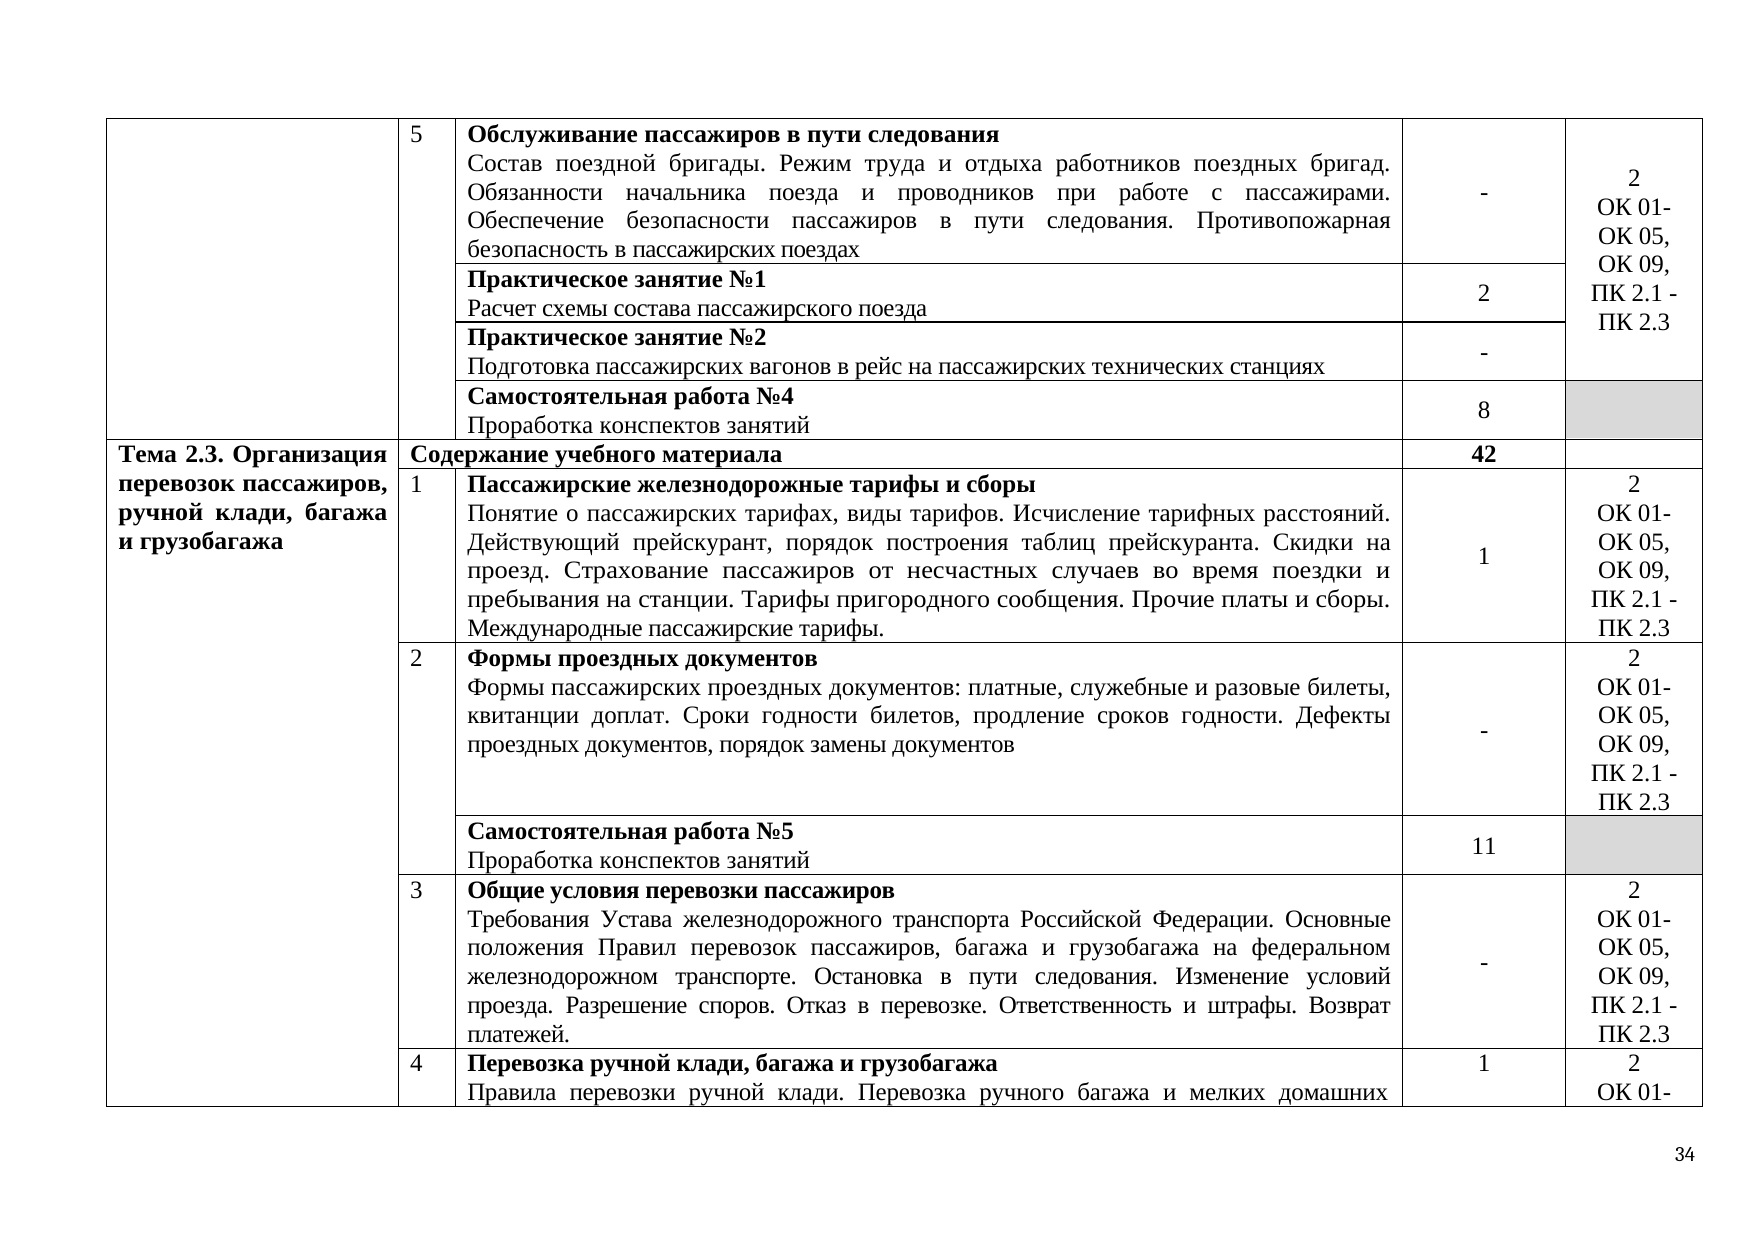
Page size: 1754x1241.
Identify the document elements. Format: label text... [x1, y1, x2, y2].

table_cell 4 [399, 1049, 455, 1106]
table_cell 2 ОК 01- ОК 05, ОК 09, ПК 2.1 - ПК 2.3 [1566, 643, 1702, 815]
table_cell [1566, 440, 1702, 468]
table_cell 1 [399, 469, 455, 642]
table_cell Самостоятельная работа №5 Проработка конспектов занятий [456, 816, 1402, 874]
table_cell 2 ОК 01- ОК 05, ОК 09, ПК 2.1 - ПК 2.3 [1566, 875, 1702, 1047]
table_cell 2 ОК 01- ОК 05, ОК 09, ПК 2.1 - ПК 2.3 [1566, 119, 1702, 380]
table_cell 3 [399, 875, 455, 1047]
table_cell Общие условия перевозки пассажиров Требования Устава железнодорожного транспорта Российской Федерации. Основные положения Правил перевозок пассажиров, багажа и грузобагажа на федеральном железнодорожном транспорте. Остановка в пути следования. Изменение условий проезда. Разрешение споров. Отказ в перевозке. Ответственность и штрафы. Возврат платежей. [456, 875, 1402, 1047]
table_cell 42 [1403, 440, 1565, 468]
table_cell [1566, 381, 1702, 438]
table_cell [456, 1049, 1402, 1106]
table_cell 2 ОК 01- ОК 05, ОК 09, ПК 2.1 - ПК 2.3 [1566, 469, 1702, 642]
table_cell Пассажирские железнодорожные тарифы и сборы Понятие о пассажирских тарифах, виды тарифов. Исчисление тарифных расстояний. Действующий прейскурант, порядок построения таблиц прейскуранта. Скидки на проезд. Страхование пассажиров от несчастных случаев во время поездки и пребывания на станции. Тарифы пригородного сообщения. Прочие платы и сборы. Международные пассажирские тарифы. [456, 469, 1402, 642]
table_cell - [1403, 323, 1565, 380]
table_cell - [1403, 119, 1565, 263]
table_cell Формы проездных документов Формы пассажирских проездных документов: платные, служебные и разовые билеты, квитанции доплат. Сроки годности билетов, продление сроков годности. Дефекты проездных документов, порядок замены документов [456, 643, 1402, 815]
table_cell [1566, 1049, 1702, 1106]
table_cell 2 [1403, 264, 1565, 321]
table_cell Тема 2.3. Организация перевозок пассажиров, ручной клади, багажа и грузобагажа [107, 440, 398, 1106]
table_cell 1 [1403, 1049, 1565, 1106]
table_cell 5 [399, 119, 455, 438]
table_cell [1566, 816, 1702, 874]
table_cell - [1403, 875, 1565, 1047]
table_cell 8 [1403, 381, 1565, 438]
table_cell Практическое занятие №1 Расчет схемы состава пассажирского поезда [456, 264, 1402, 321]
table_cell Самостоятельная работа №4 Проработка конспектов занятий [456, 381, 1402, 438]
table_cell 1 [1403, 469, 1565, 642]
table_cell 11 [1403, 816, 1565, 874]
table_cell Практическое занятие №2 Подготовка пассажирских вагонов в рейс на пассажирских технических станциях [456, 323, 1402, 380]
table_cell - [1403, 643, 1565, 815]
table_cell 2 [399, 643, 455, 874]
table_cell Содержание учебного материала [399, 440, 1402, 468]
table_cell Обслуживание пассажиров в пути следования Состав поездной бригады. Режим труда и отдыха работников поездных бригад. Обязанности начальника поезда и проводников при работе с пассажирами. Обеспечение безопасности пассажиров в пути следования. Противопожарная безопасность в пассажирских поездах [456, 119, 1402, 263]
